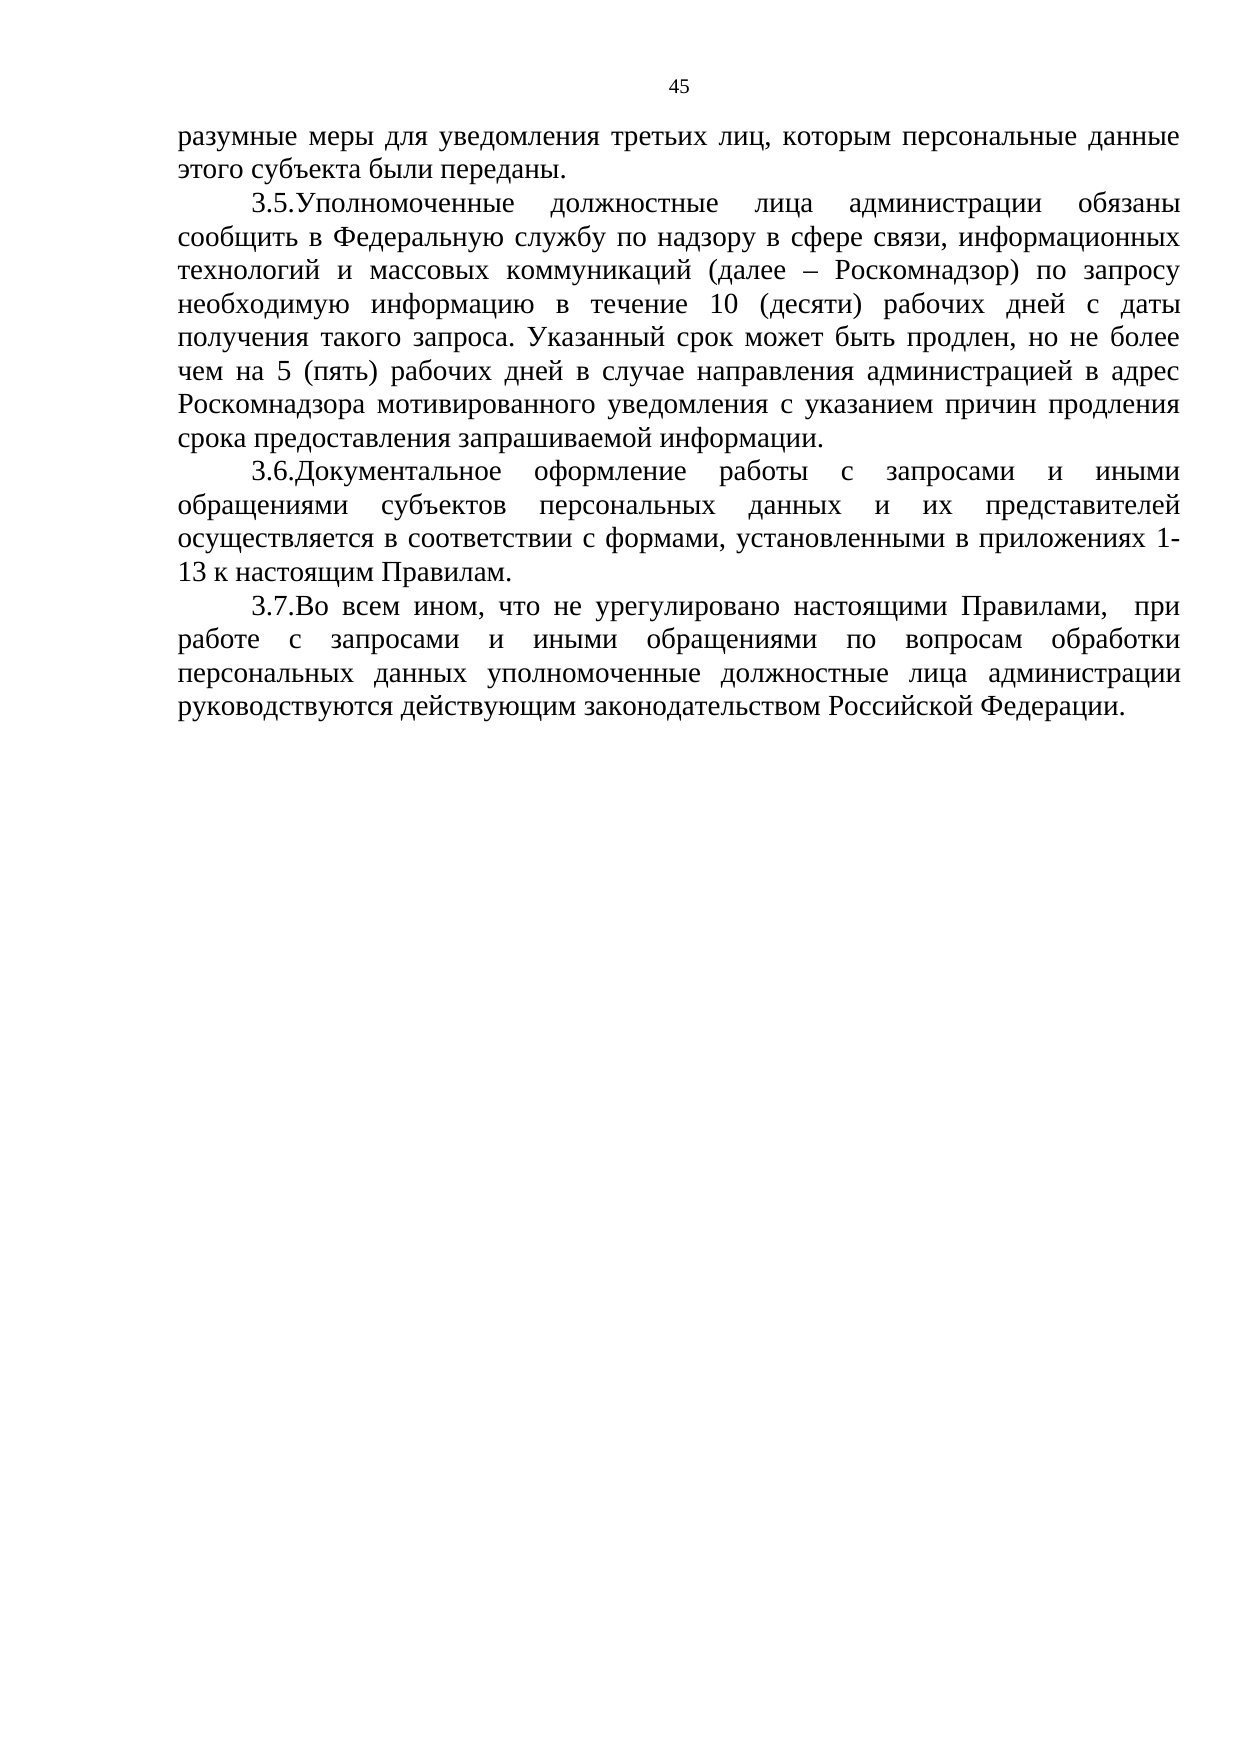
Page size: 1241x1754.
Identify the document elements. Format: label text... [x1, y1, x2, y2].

text 3.7.Во всем ином, что не урегулировано настоящими Правилами, при работе с запросами и иными обращениями по вопросам обработки персональных данных уполномоченные должностные лица администрации руководствуются действующим законодательством Российской Федерации. [177, 588, 1181, 722]
text 3.5.Уполномоченные должностные лица администрации обязаны сообщить в Федеральную службу по надзору в сфере связи, информационных технологий и массовых коммуникаций (далее – Роскомнадзор) по запросу необходимую информацию в течение 10 (десяти) рабочих дней с даты получения такого запроса. Указанный срок может быть продлен, но не более чем на 5 (пять) рабочих дней в случае направления администрацией в адрес Роскомнадзора мотивированного уведомления с указанием причин продления срока предоставления запрашиваемой информации. [177, 185, 1181, 453]
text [177, 118, 1181, 185]
text 3.6.Документальное оформление работы с запросами и иными обращениями субъектов персональных данных и их представителей осуществляется в соответствии с формами, установленными в приложениях 1-13 к настоящим Правилам. [177, 453, 1181, 588]
